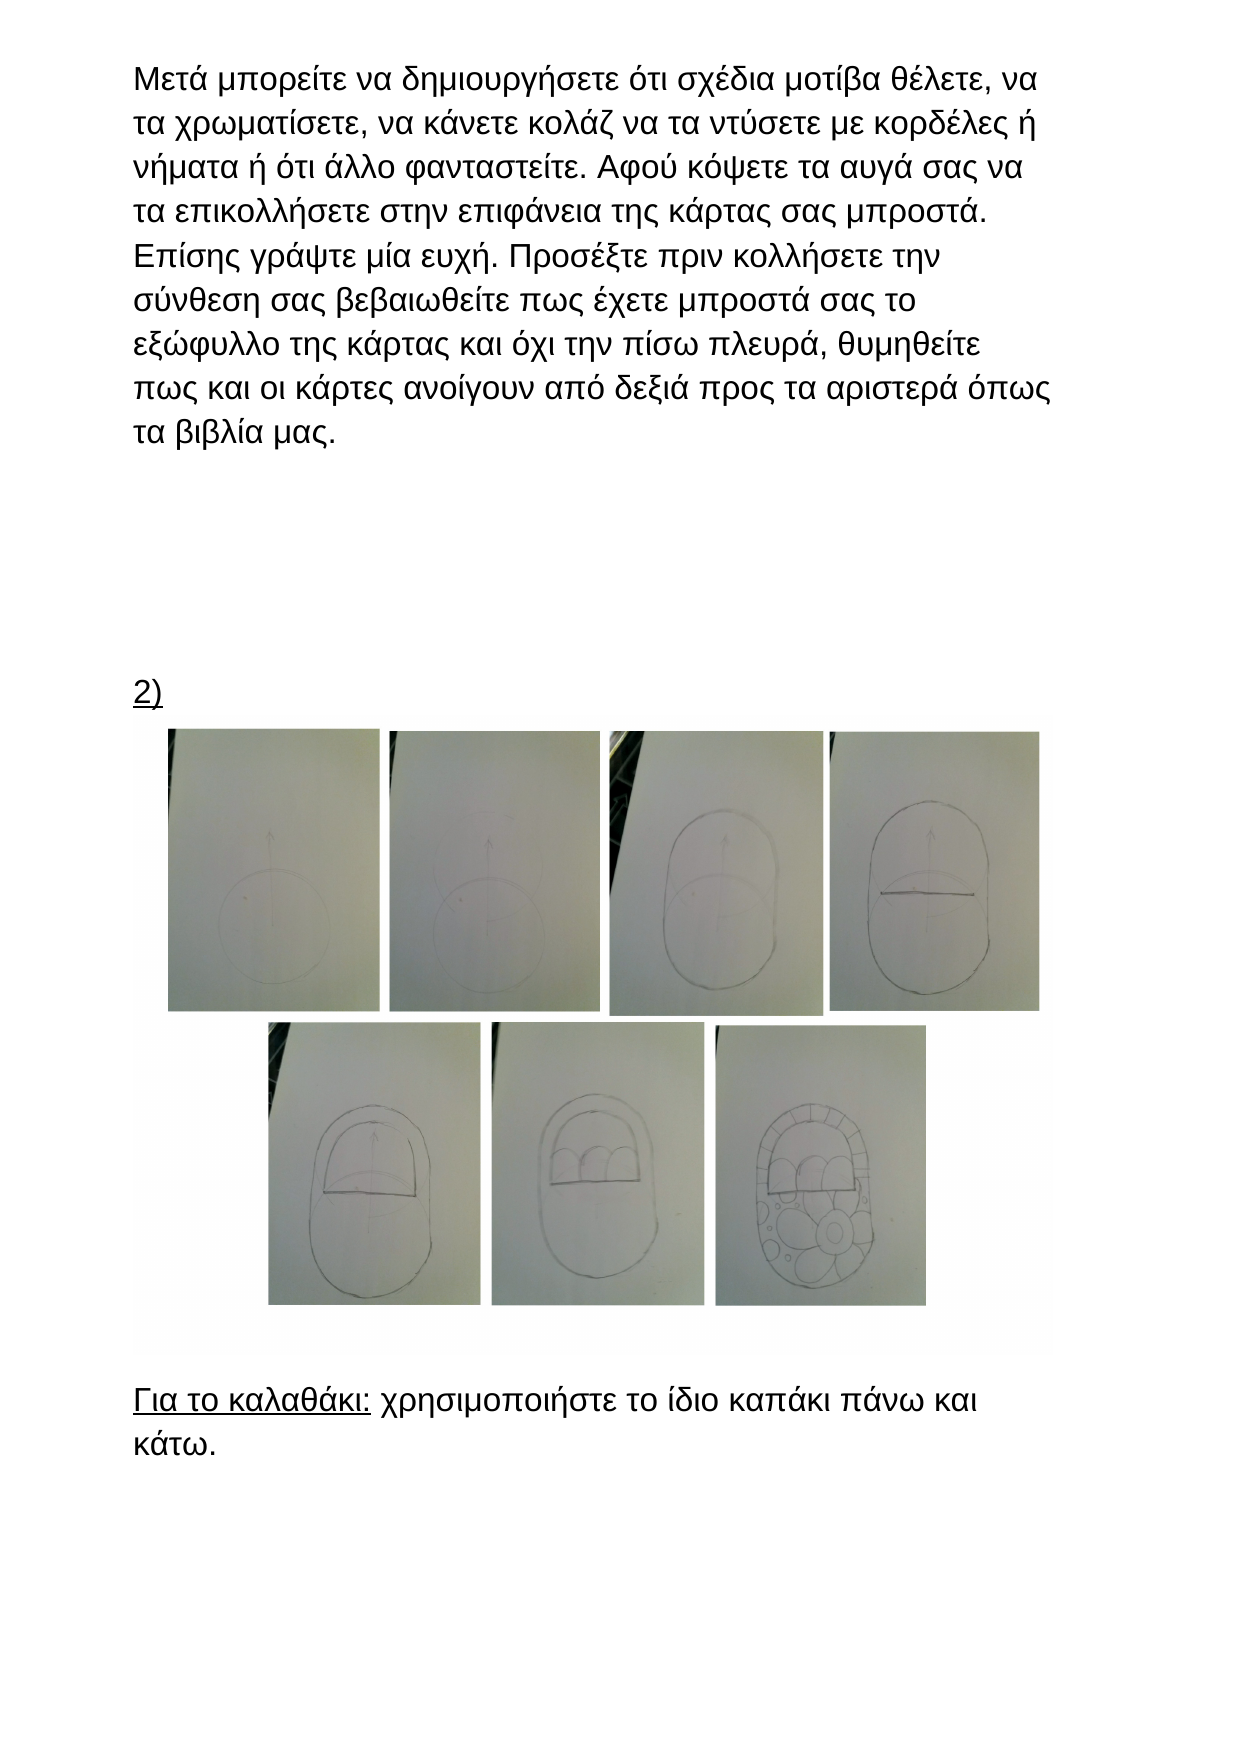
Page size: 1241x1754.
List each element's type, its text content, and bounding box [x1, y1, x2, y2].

text 2) [133, 672, 1053, 715]
text Μετά μπορείτε να δημιουργήσετε ότι σχέδια μοτίβα θέλετε, να τα χρωματίσετε, να κάνετε κολάζ να τα ντύσετε με κορδέλες ή νήματα ή ότι άλλο φανταστείτε. Αφού κόψετε τα αυγά σας να τα επικολλήσετε στην επιφάνεια της κάρτας σας μπροστά. Επίσης γράψτε μία ευχή. Προσέξτε πριν κολλήσετε την σύνθεση σας βεβαιωθείτε πως έχετε μπροστά σας το εξώφυλλο της κάρτας και όχι την πίσω πλευρά, θυμηθείτε πως και οι κάρτες ανοίγουν από δεξιά προς τα αριστερά όπως τα βιβλία μας. [133, 59, 1053, 451]
picture [132, 715, 1053, 1355]
text Για το καλαθάκι: χρησιμοποιήστε το ίδιο καπάκι πάνω και κάτω. [133, 1380, 1053, 1463]
